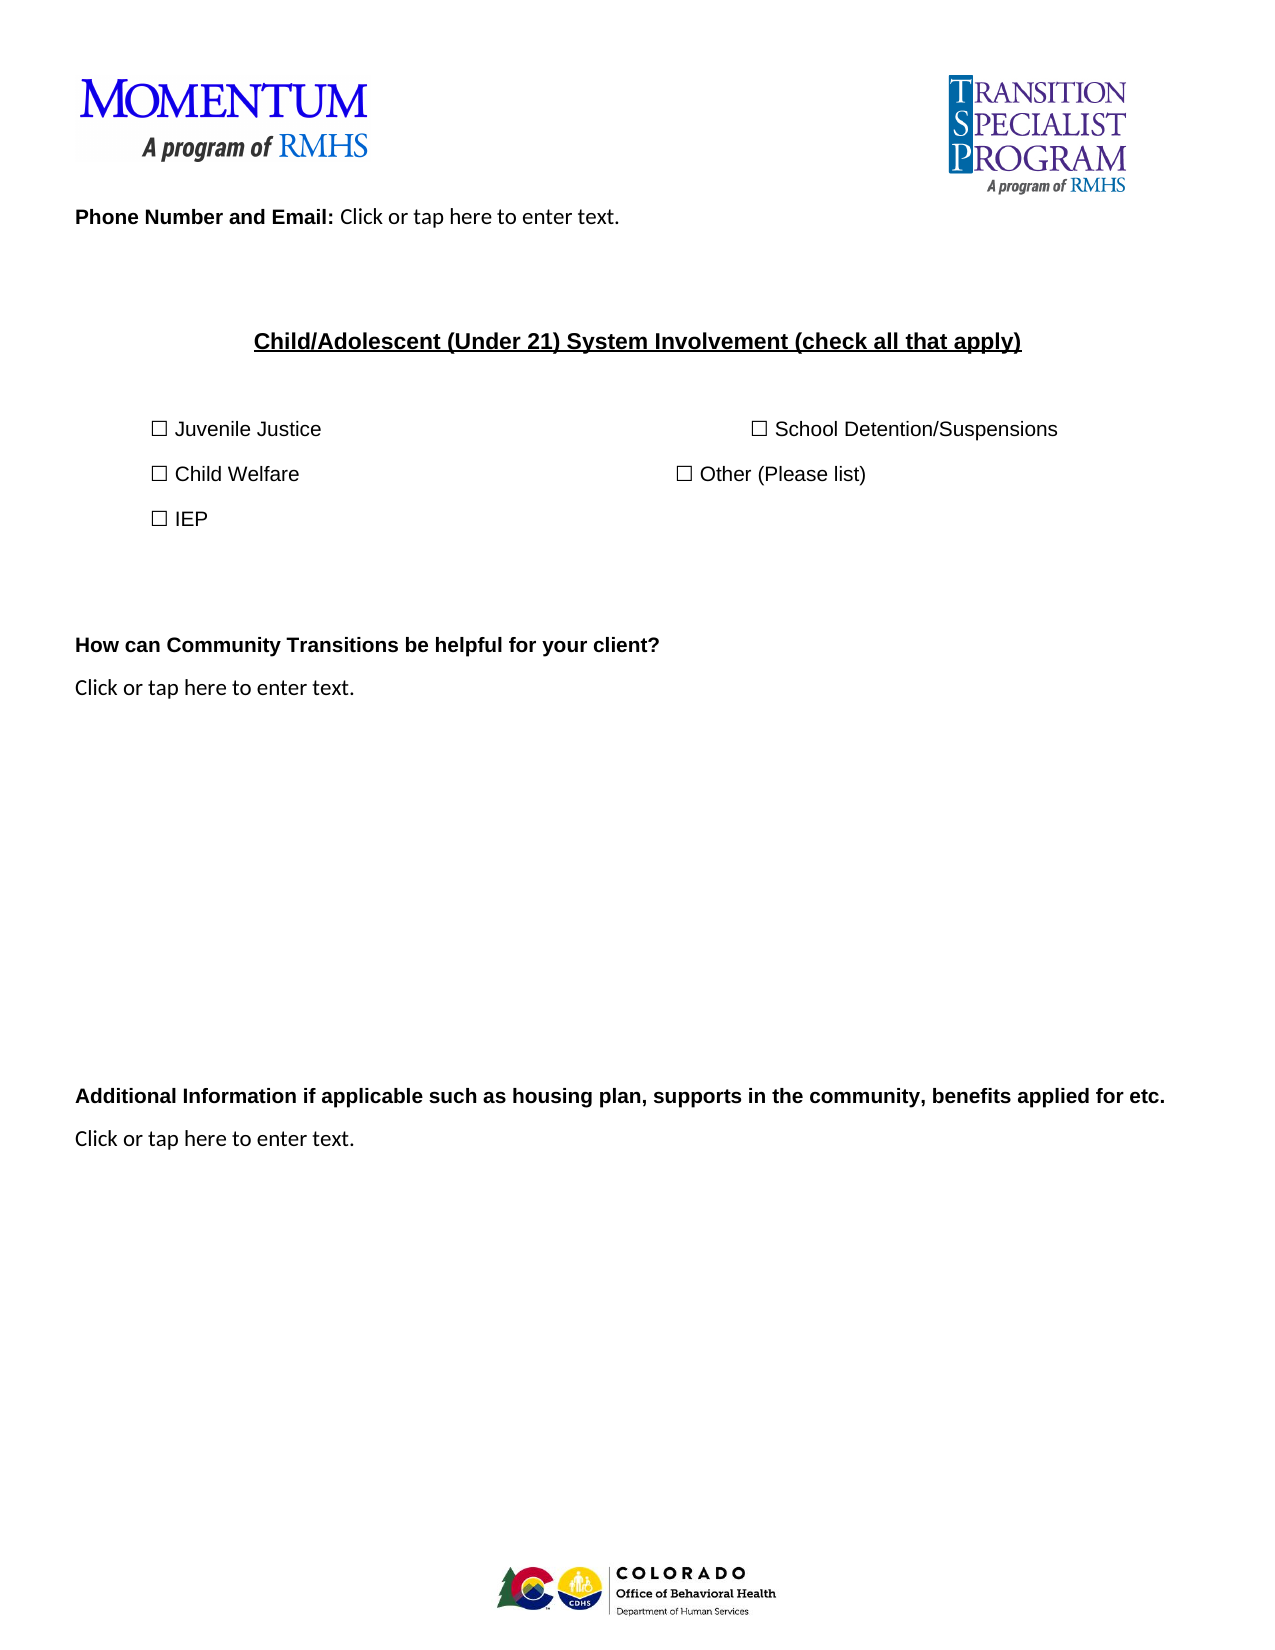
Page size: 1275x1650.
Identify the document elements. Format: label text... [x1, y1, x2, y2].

text Additional Information if applicable such as housing plan, supports in the community, benefits applied for etc. [75, 1084, 1200, 1108]
picture [75, 75, 372, 162]
text Child/Adolescent (Under 21) System Involvement (check all that apply) [75, 328, 1200, 354]
picture [948, 75, 1127, 195]
text Juvenile Justice School Detention/Suspensions [75, 414, 1200, 442]
picture [491, 1556, 784, 1620]
text How can Community Transitions be helpful for your client? [75, 633, 1200, 657]
text IEP [75, 504, 1200, 532]
text Child Welfare Other (Please list) [75, 459, 1200, 487]
text Phone Number and Email: [75, 202, 1200, 230]
